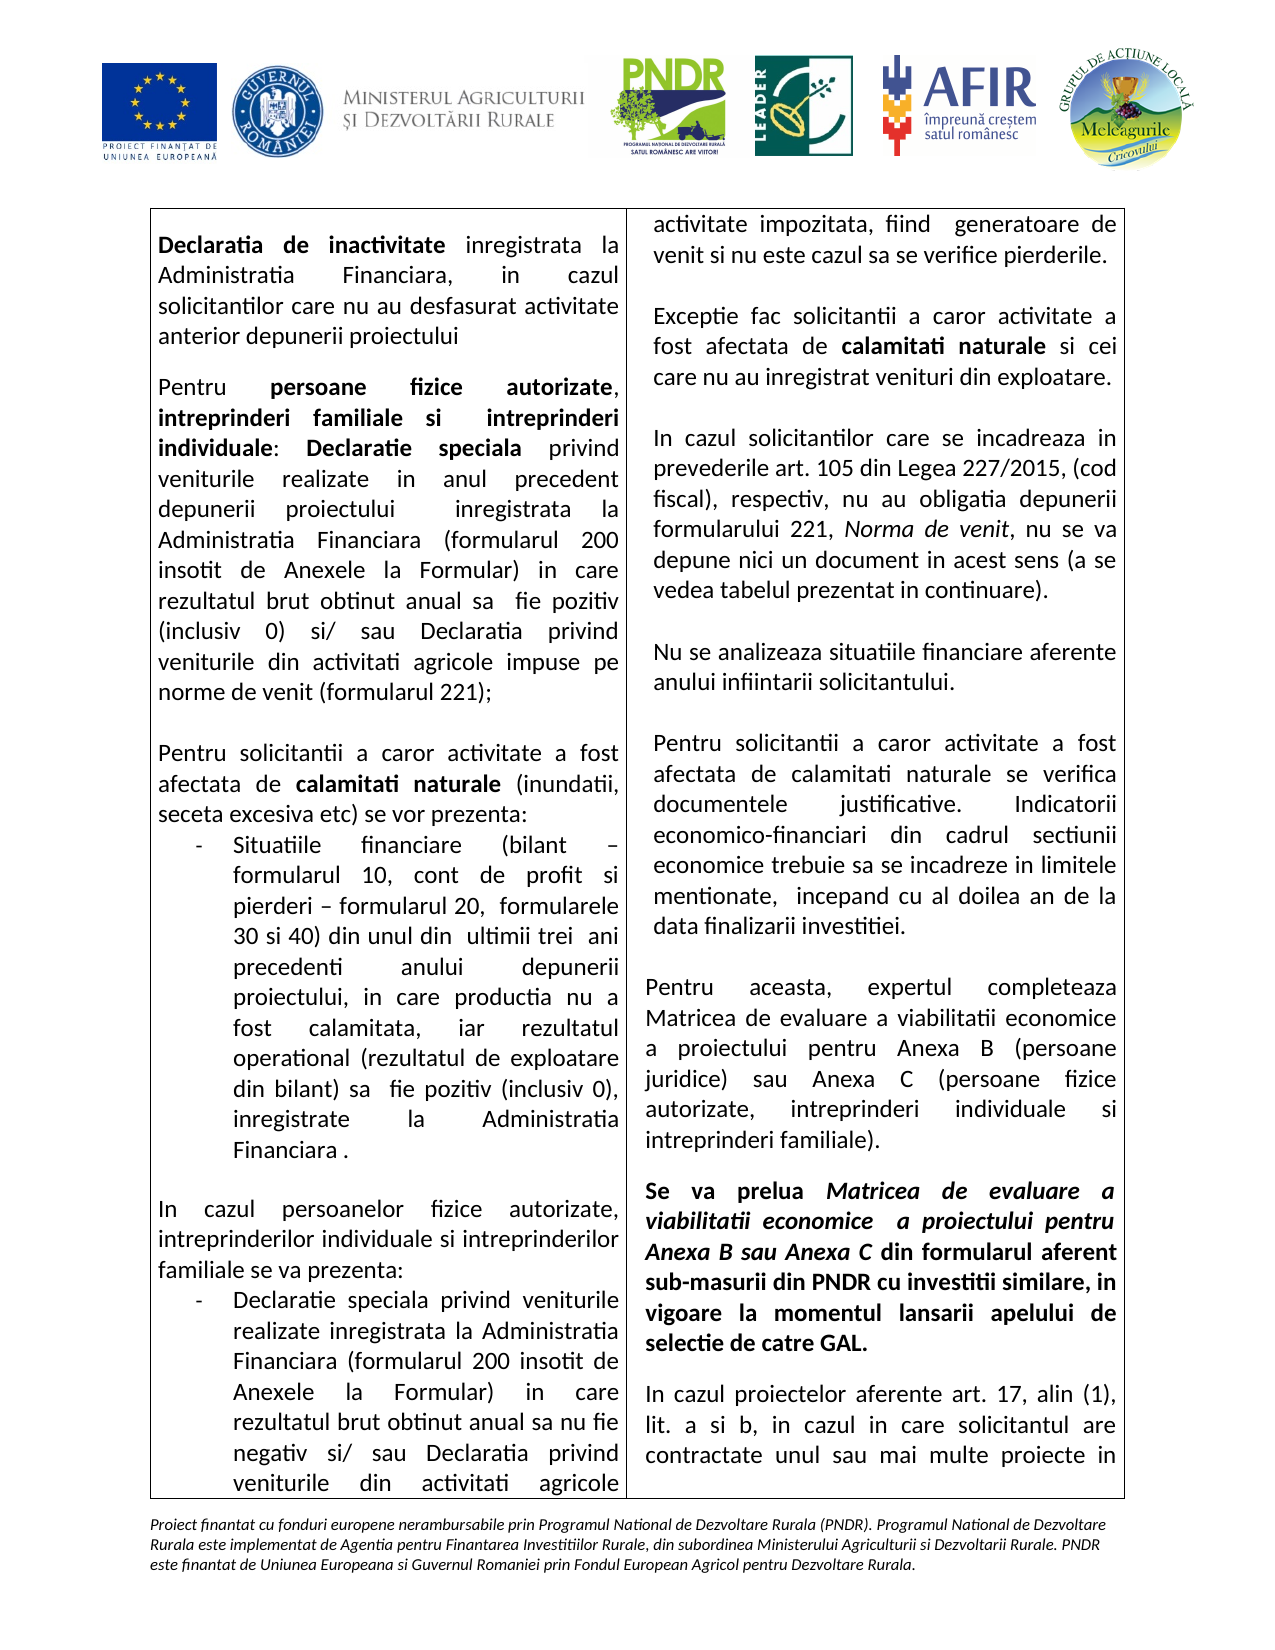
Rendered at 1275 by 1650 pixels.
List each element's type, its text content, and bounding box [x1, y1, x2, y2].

picture [1057, 46, 1194, 171]
picture [883, 55, 1036, 156]
picture [231, 55, 853, 158]
picture [102, 63, 217, 164]
